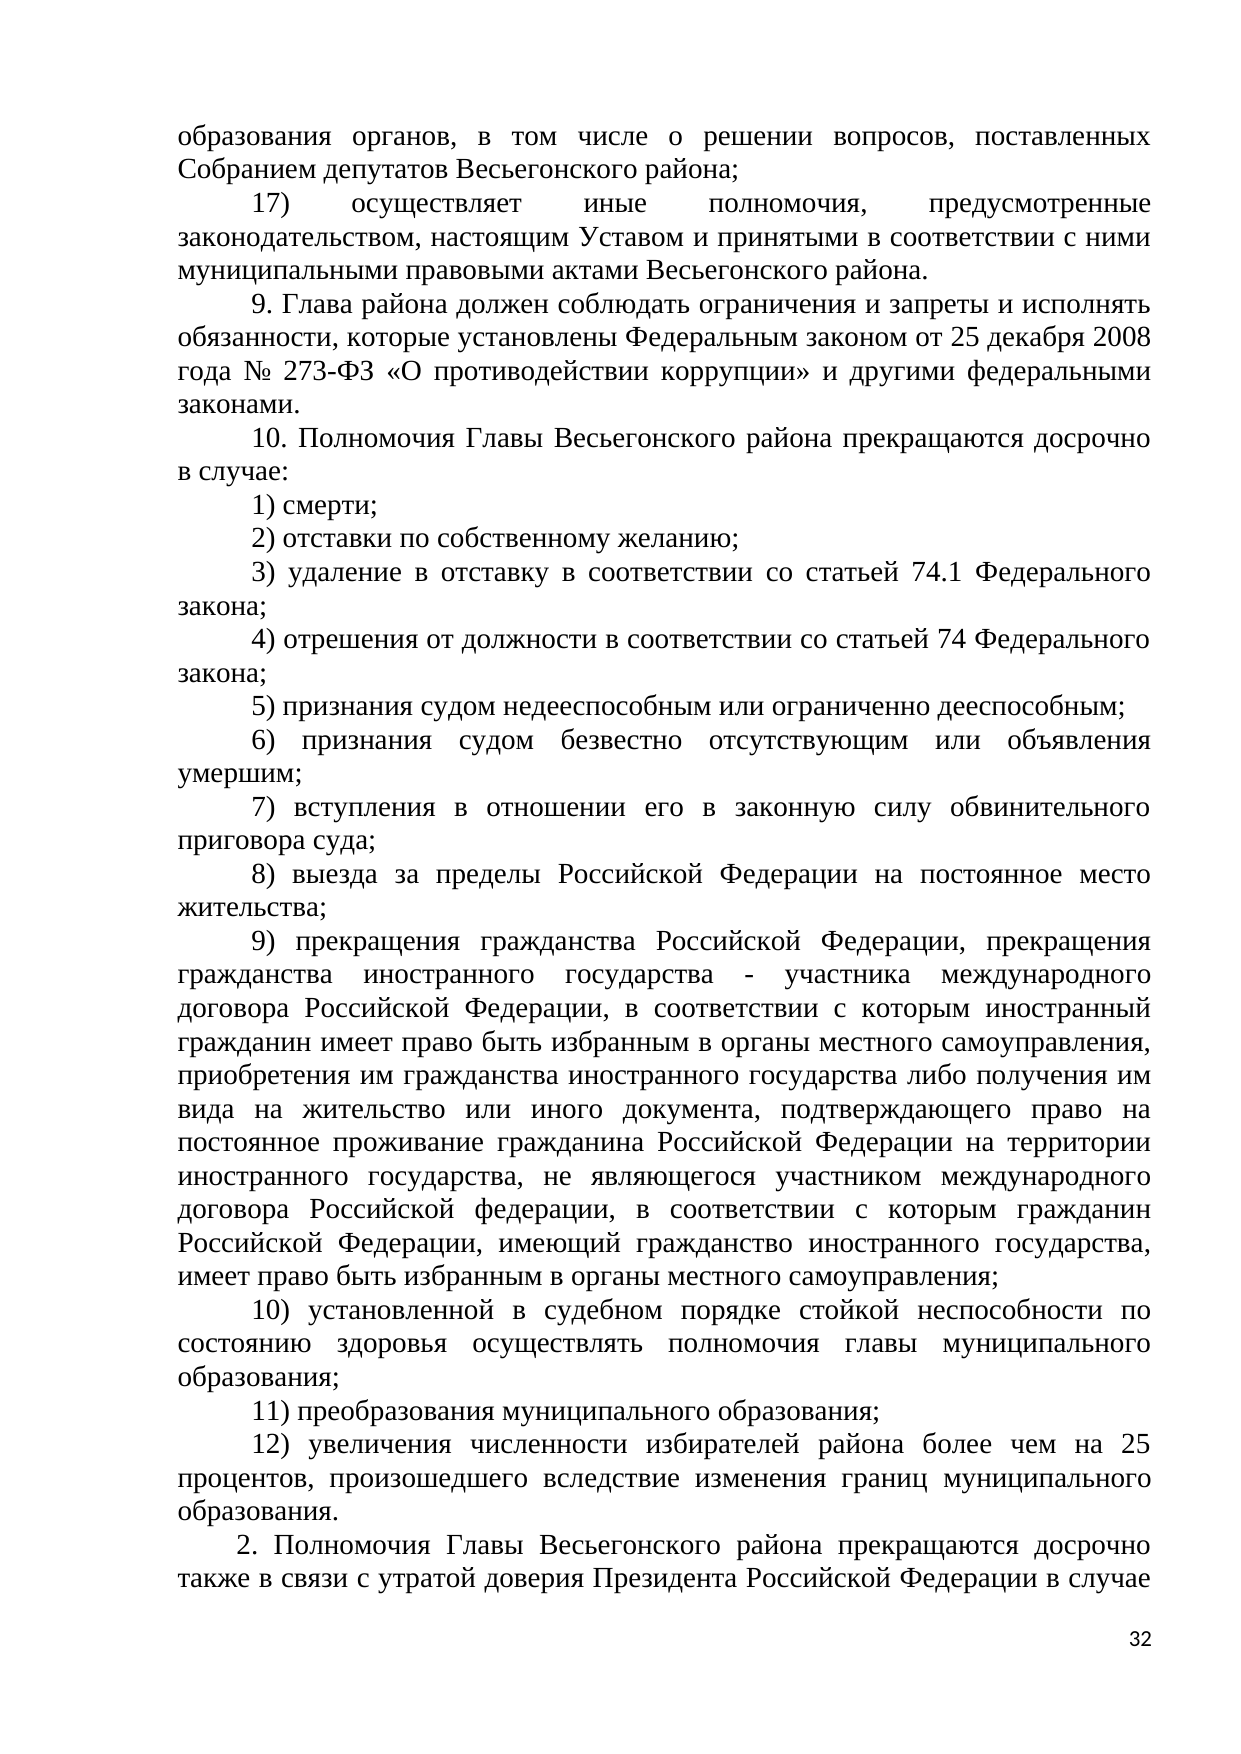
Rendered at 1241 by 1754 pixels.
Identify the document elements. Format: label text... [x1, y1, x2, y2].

text 8) выезда за пределы Российской Федерации на постоянное место жительства; [177, 856, 1152, 923]
text 10. Полномочия Главы Весьегонского района прекращаются досрочно в случае: [177, 420, 1152, 487]
text 6) признания судом безвестно отсутствующим или объявления умершим; [177, 722, 1152, 789]
text 12) увеличения численности избирателей района более чем на 25 процентов, произошедшего вследствие изменения границ муниципального образования. [177, 1426, 1152, 1527]
text 5) признания судом недееспособным или ограниченно дееспособным; [177, 688, 1152, 722]
text 3) удаление в отставку в соответствии со статьей 74.1 Федерального закона; [177, 554, 1152, 621]
text 17) осуществляет иные полномочия, предусмотренные законодательством, настоящим Уставом и принятыми в соответствии с ними муниципальными правовыми актами Весьегонского района. [177, 185, 1152, 286]
text 9. Глава района должен соблюдать ограничения и запреты и исполнять обязанности, которые установлены Федеральным законом от 25 декабря 2008 года № 273-ФЗ «О противодействии коррупции» и другими федеральными законами. [177, 286, 1152, 420]
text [177, 118, 1152, 185]
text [177, 1527, 1152, 1594]
text 7) вступления в отношении его в законную силу обвинительного приговора суда; [177, 789, 1152, 856]
text 4) отрешения от должности в соответствии со статьей 74 Федерального закона; [177, 621, 1152, 688]
text 9) прекращения гражданства Российской Федерации, прекращения гражданства иностранного государства - участника международного договора Российской Федерации, в соответствии с которым иностранный гражданин имеет право быть избранным в органы местного самоуправления, приобретения им гражданства иностранного государства либо получения им вида на жительство или иного документа, подтверждающего право на постоянное проживание гражданина Российской Федерации на территории иностранного государства, не являющегося участником международного договора Российской федерации, в соответствии с которым гражданин Российской Федерации, имеющий гражданство иностранного государства, имеет право быть избранным в органы местного самоуправления; [177, 923, 1152, 1292]
text 11) преобразования муниципального образования; [177, 1393, 1152, 1426]
text 10) установленной в судебном порядке стойкой неспособности по состоянию здоровья осуществлять полномочия главы муниципального образования; [177, 1292, 1152, 1393]
text 1) смерти; [177, 487, 1152, 521]
text 2) отставки по собственному желанию; [177, 521, 1152, 554]
